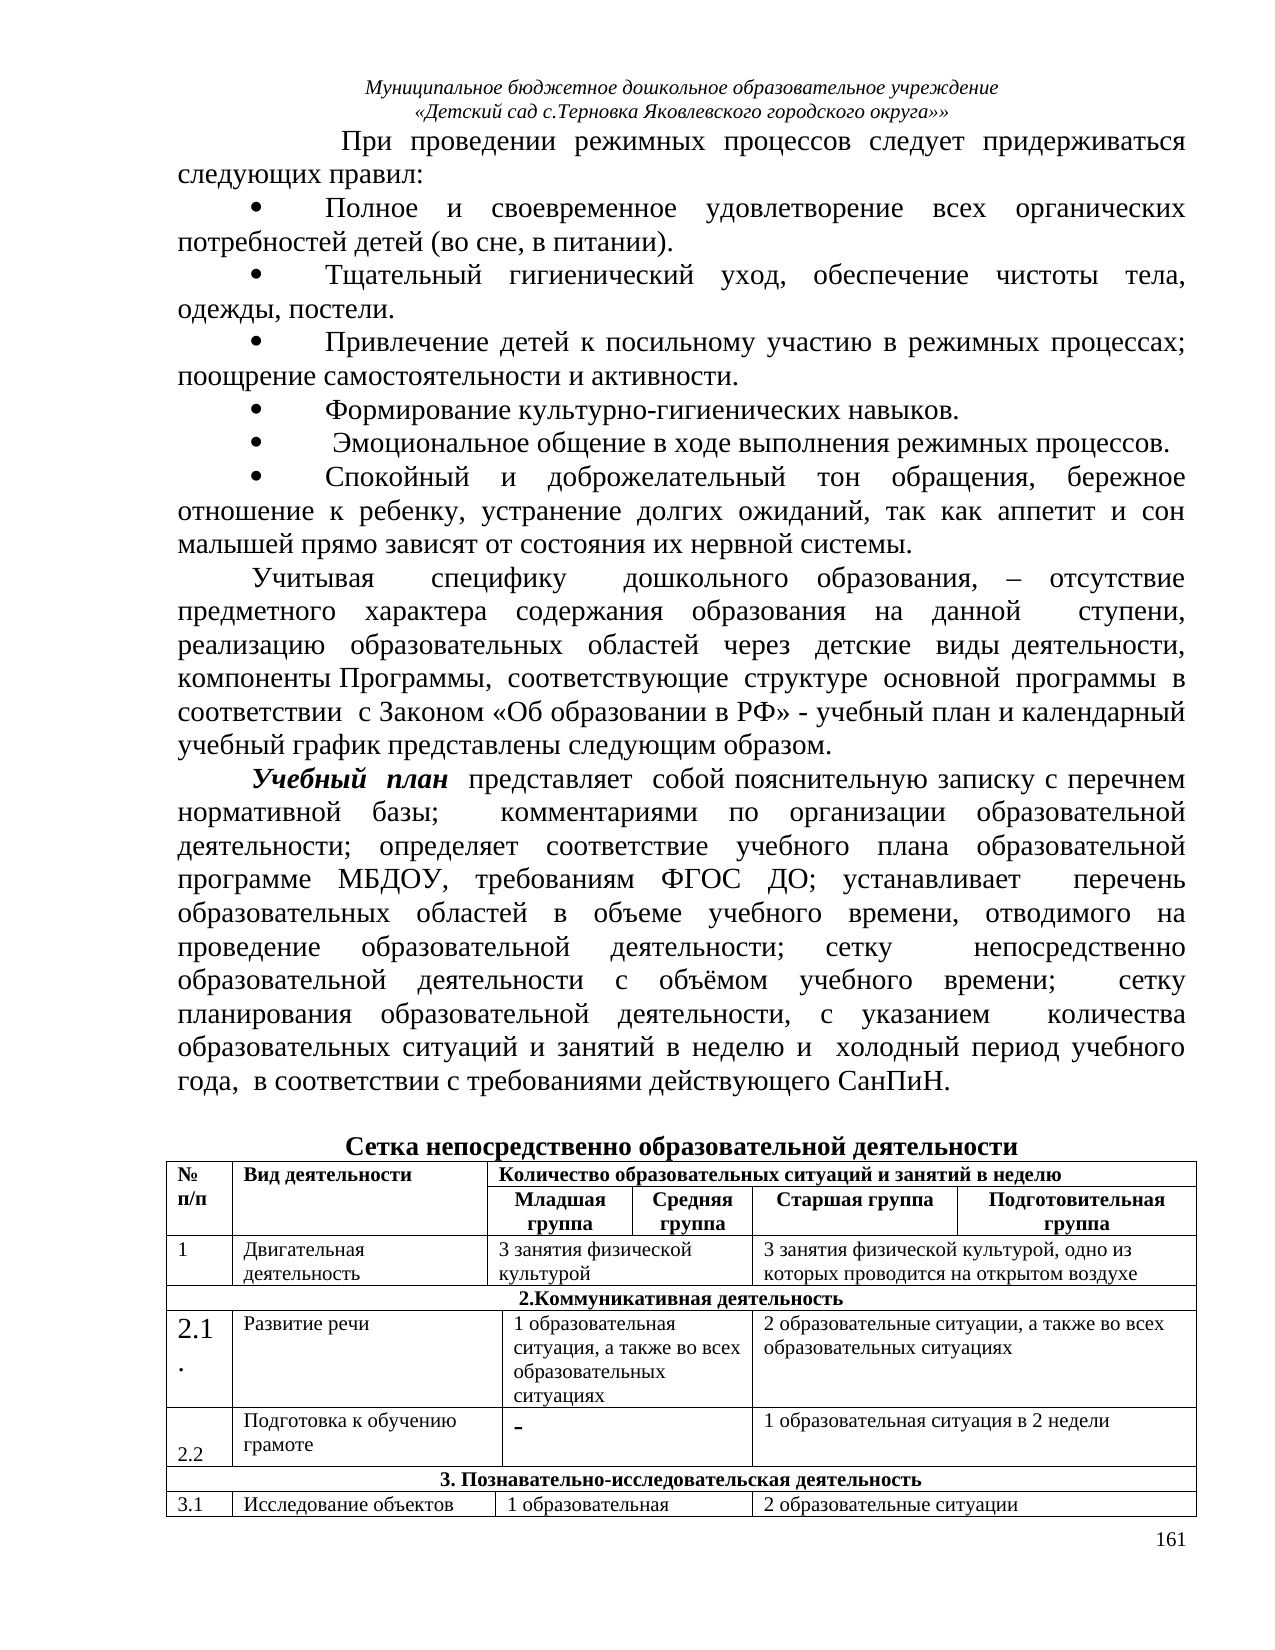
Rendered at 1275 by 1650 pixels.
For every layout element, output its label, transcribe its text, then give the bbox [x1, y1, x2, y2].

table_cell 3 занятия физической культурой [488, 1236, 752, 1284]
table_header Количество образовательных ситуаций и занятий в неделю [488, 1162, 1196, 1186]
table_cell Развитие речи [233, 1311, 502, 1407]
table_header № п/п [167, 1162, 232, 1235]
table_cell Подготовка к обучению грамоте [233, 1408, 502, 1466]
table_cell Старшая группа [753, 1187, 957, 1235]
text Сетка непосредственно образовательной деятельности [177, 1130, 1186, 1161]
text Учебный план представляет собой пояснительную записку с перечнем нормативной базы; комментариями по организации образовательной деятельности; определяет соответствие учебного плана образовательной программе МБДОУ, требованиям ФГОС ДО; устанавливает перечень образовательных областей в объеме учебного времени, отводимого на проведение образовательной деятельности; сетку непосредственно образовательной деятельности с объёмом учебного времени; сетку планирования образовательной деятельности, с указанием количества образовательных ситуаций и занятий в неделю и холодный период учебного года, в соответствии с требованиями действующего СанПиН. [177, 761, 1186, 1096]
table_header Вид деятельности [233, 1162, 487, 1235]
table_cell 3 занятия физической культурой, одно из которых проводится на открытом воздухе [753, 1236, 1196, 1284]
table_cell 2.1. [167, 1311, 232, 1407]
list Полное и своевременное удовлетворение всех органических потребностей детей (во сне, в питании). [177, 190, 1186, 257]
table_cell Средняя группа [633, 1187, 752, 1235]
list Спокойный и доброжелательный тон обращения, бережное отношение к ребенку, устранение долгих ожиданий, так как аппетит и сон малышей прямо зависят от состояния их нервной системы. [177, 459, 1186, 560]
list Эмоциональное общение в ходе выполнения режимных процессов. [177, 425, 1186, 459]
list Привлечение детей к посильному участию в режимных процессах; поощрение самостоятельности и активности. [177, 324, 1186, 392]
table_cell 1 [167, 1236, 232, 1284]
table_cell 2.2 [167, 1408, 232, 1466]
text При проведении режимных процессов следует придерживаться следующих правил: [177, 123, 1186, 190]
table_cell Младшая группа [488, 1187, 632, 1235]
table_cell 3. Познавательно-исследовательская деятельность [167, 1467, 1196, 1491]
list Тщательный гигиенический уход, обеспечение чистоты тела, одежды, постели. [177, 257, 1186, 324]
table_cell 2.Коммуникативная деятельность [167, 1286, 1196, 1310]
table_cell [496, 1492, 752, 1516]
table_cell Подготовительная группа [958, 1187, 1196, 1235]
table_cell Двигательная деятельность [233, 1236, 487, 1284]
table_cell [233, 1492, 495, 1516]
table_cell 2 образовательные ситуации, а также во всех образовательных ситуациях [753, 1311, 1196, 1407]
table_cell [753, 1492, 1196, 1516]
table_cell 1 образовательная ситуация, а также во всех образовательных ситуациях [503, 1311, 752, 1407]
table_cell 1 образовательная ситуация в 2 недели [753, 1408, 1196, 1466]
text Учитывая специфику дошкольного образования, – отсутствие предметного характера содержания образования на данной ступени, реализацию образовательных областей через детские виды деятельности, компоненты Программы, соответствующие структуре основной программы в соответствии с Законом «Об образовании в РФ» - учебный план и календарный учебный график представлены следующим образом. [177, 560, 1186, 761]
table_cell - [503, 1408, 752, 1466]
list Формирование культурно-гигиенических навыков. [177, 392, 1186, 425]
table_cell 3.1 [167, 1492, 232, 1516]
